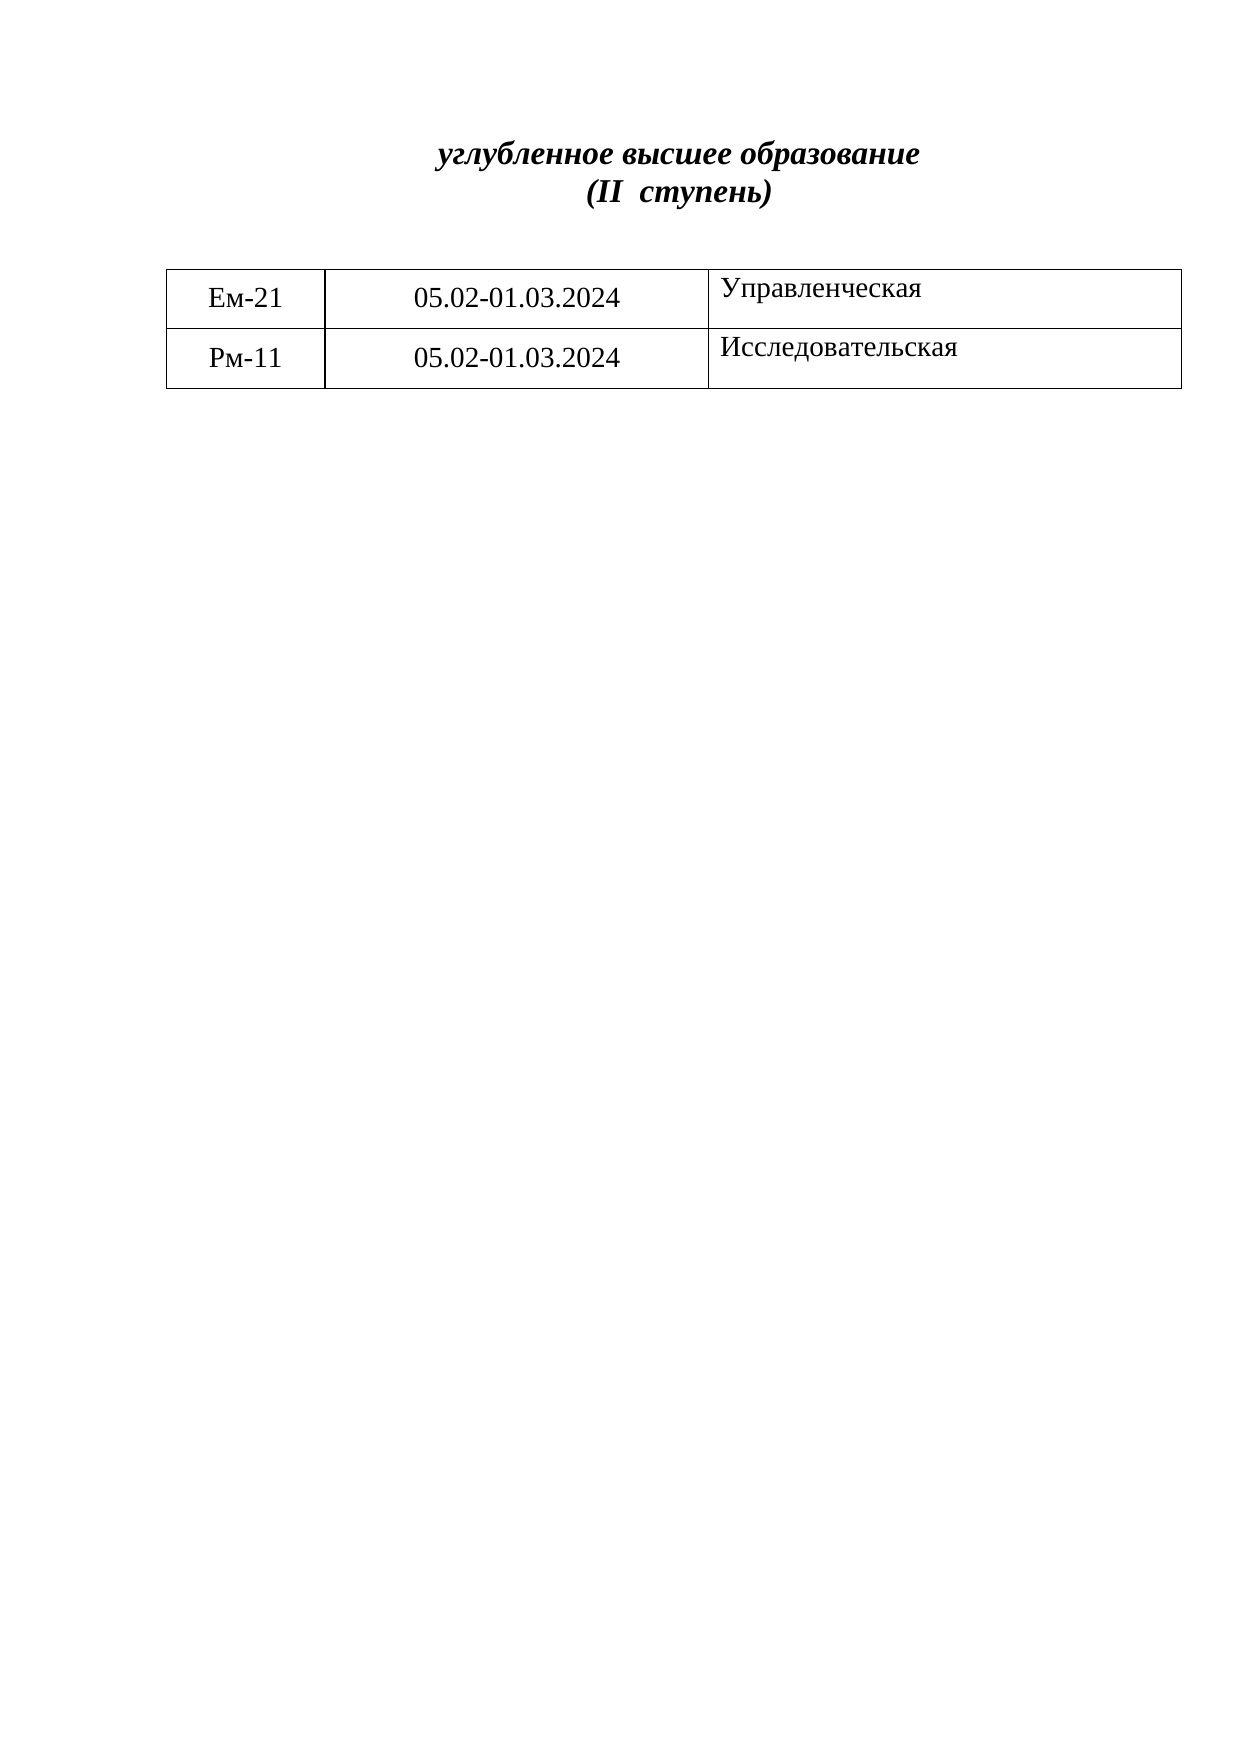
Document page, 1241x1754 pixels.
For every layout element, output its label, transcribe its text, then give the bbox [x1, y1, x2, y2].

text углубленное высшее образование [177, 133, 1181, 171]
table_header Ем-21 [167, 270, 324, 328]
table_cell Рм-11 [167, 329, 324, 387]
text (II ступень) [177, 171, 1181, 209]
table_cell 05.02-01.03.2024 [326, 329, 708, 387]
table_cell Исследовательская [709, 329, 1181, 387]
table_header 05.02-01.03.2024 [326, 270, 708, 328]
table_header Управленческая [709, 270, 1181, 328]
